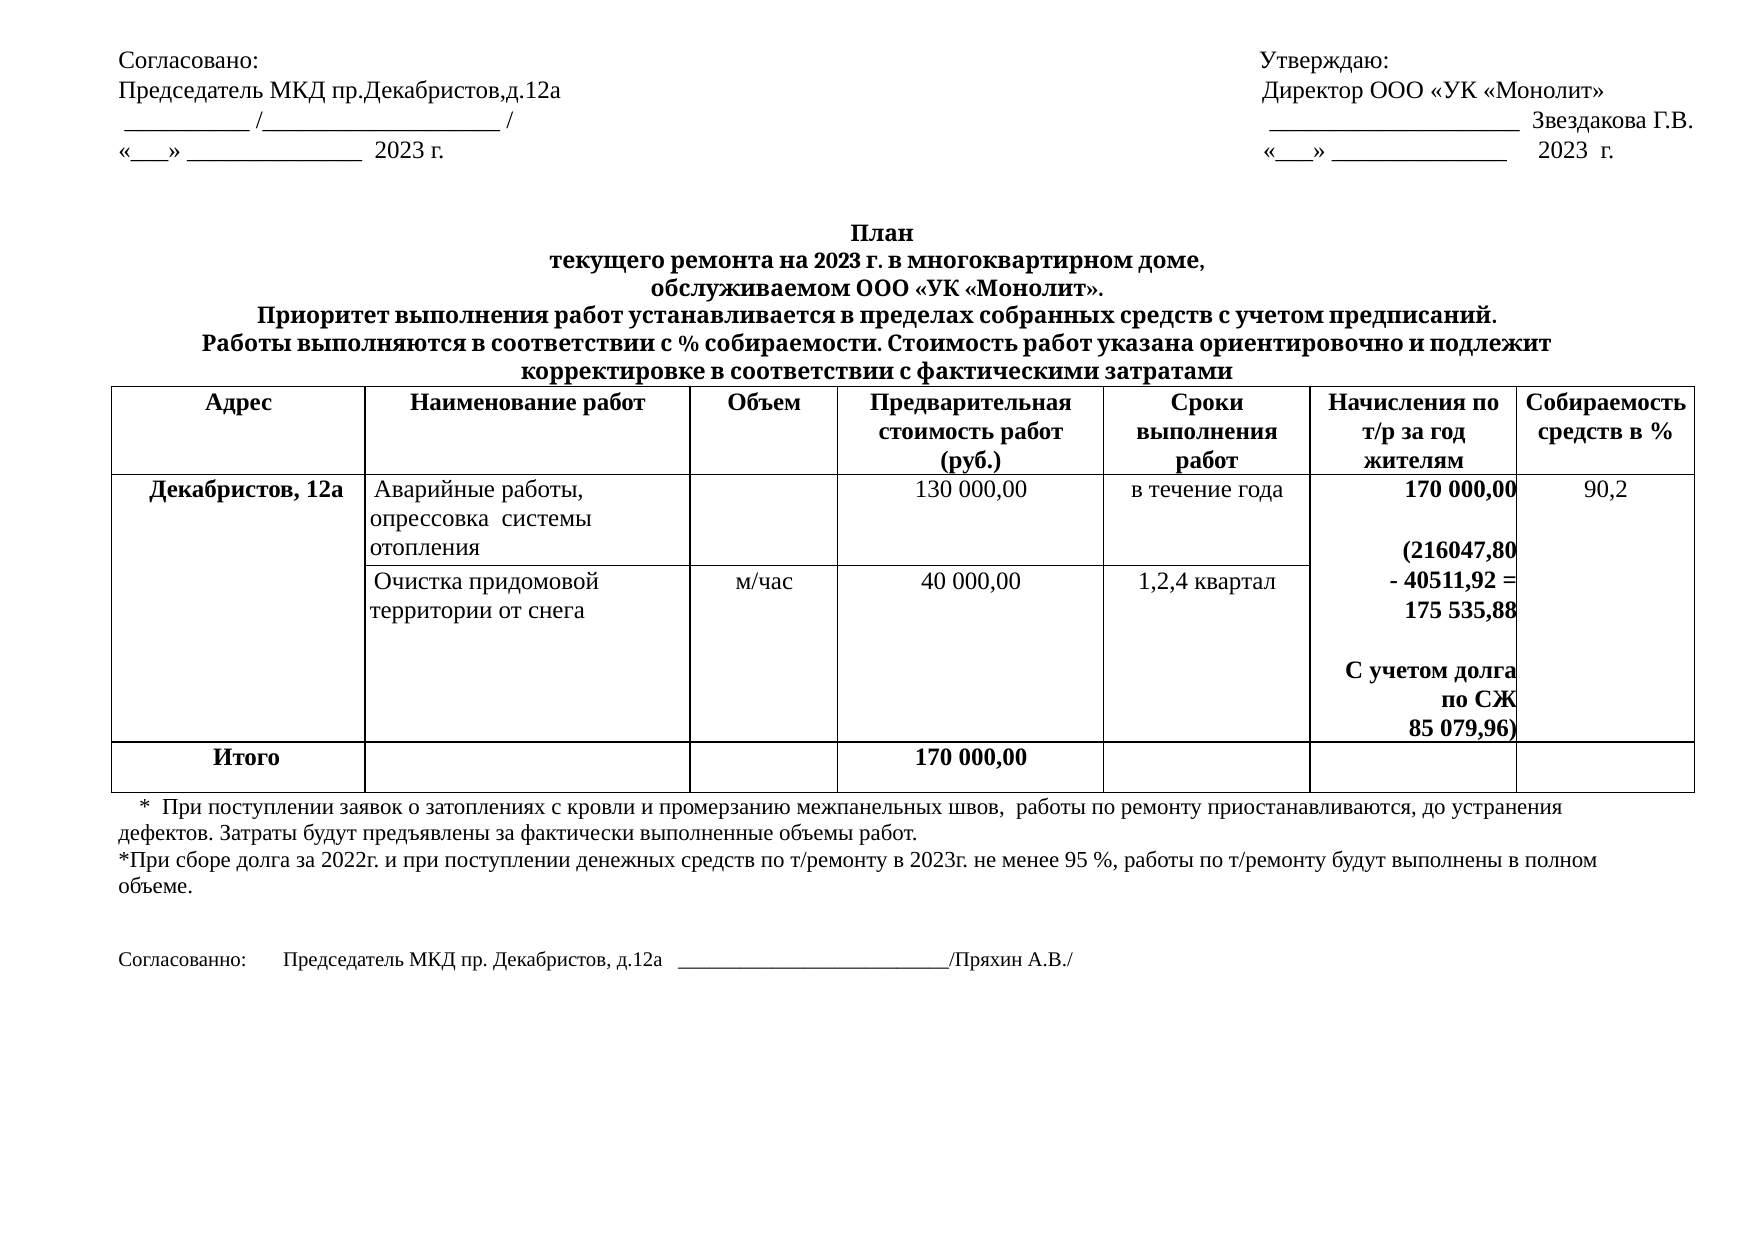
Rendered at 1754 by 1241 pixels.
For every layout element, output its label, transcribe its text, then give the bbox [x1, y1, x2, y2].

table_header Объем [691, 387, 837, 473]
text Работы выполняются в соответствии с % собираемости. Стоимость работ указана ориентировочно и подлежит корректировке в соответствии с фактическими затратами [118, 331, 1636, 385]
table_header Сроки выполнения работ [1104, 387, 1309, 473]
table_cell 170 000,00 (216047,80 - 40511,92 = 175 535,88 С учетом долга по СЖ 85 079,96) [1311, 475, 1516, 741]
table_header Наименование работ [366, 387, 689, 473]
table_header Начисления по т/р за год жителям [1311, 387, 1516, 473]
table_cell 170 000,00 [838, 743, 1103, 792]
table_cell Очистка придомовой территории от снега [366, 566, 689, 741]
text __________ /___________________ / ____________________ Звездакова Г.В. [118, 105, 1698, 134]
table_cell [1104, 743, 1309, 792]
table_cell [1311, 743, 1516, 792]
text текущего ремонта на 2023 г. в многоквартирном доме, [118, 248, 1636, 274]
table_cell Аварийные работы, опрессовка системы отопления [366, 475, 689, 565]
table_header Предварительная стоимость работ (руб.) [838, 387, 1103, 473]
text Председатель МКД пр.Декабристов,д.12а Директор ООО «УК «Монолит» [118, 75, 1698, 104]
table_cell 1,2,4 квартал [1104, 566, 1309, 741]
table_cell в течение года [1104, 475, 1309, 565]
table_cell [1517, 565, 1694, 741]
table_cell [1517, 743, 1694, 792]
text Согласовано: Утверждаю: [118, 45, 1698, 74]
text обслуживаемом ООО «УК «Монолит». [118, 276, 1636, 302]
table_cell [691, 743, 837, 792]
table_cell 40 000,00 [838, 566, 1103, 741]
table_cell Итого [112, 743, 364, 792]
text *При сборе долга за 2022г. и при поступлении денежных средств по т/ремонту в 2023г. не менее 95 %, работы по т/ремонту будут выполнены в полном объеме. [118, 846, 1636, 898]
table_header Адрес [112, 387, 364, 473]
text Согласованно: Председатель МКД пр. Декабристов, д.12а __________________________/Пряхин А.В./ [118, 947, 1636, 971]
table_cell [691, 475, 837, 565]
table_cell [366, 743, 689, 792]
text Приоритет выполнения работ устанавливается в пределах собранных средств с учетом предписаний. [118, 303, 1636, 330]
text «___» ______________ 2023 г. «___» ______________ 2023 г. [118, 135, 1636, 164]
table_header Собираемость средств в % [1517, 387, 1694, 473]
table_cell 90,2 [1517, 475, 1694, 565]
table_cell Декабристов, 12а [112, 475, 364, 741]
table_cell 130 000,00 [838, 475, 1103, 565]
table_cell м/час [691, 566, 837, 741]
text * При поступлении заявок о затоплениях с кровли и промерзанию межпанельных швов, работы по ремонту приостанавливаются, до устранения дефектов. Затраты будут предъявлены за фактически выполненные объемы работ. [118, 793, 1636, 846]
text План [118, 221, 1636, 247]
